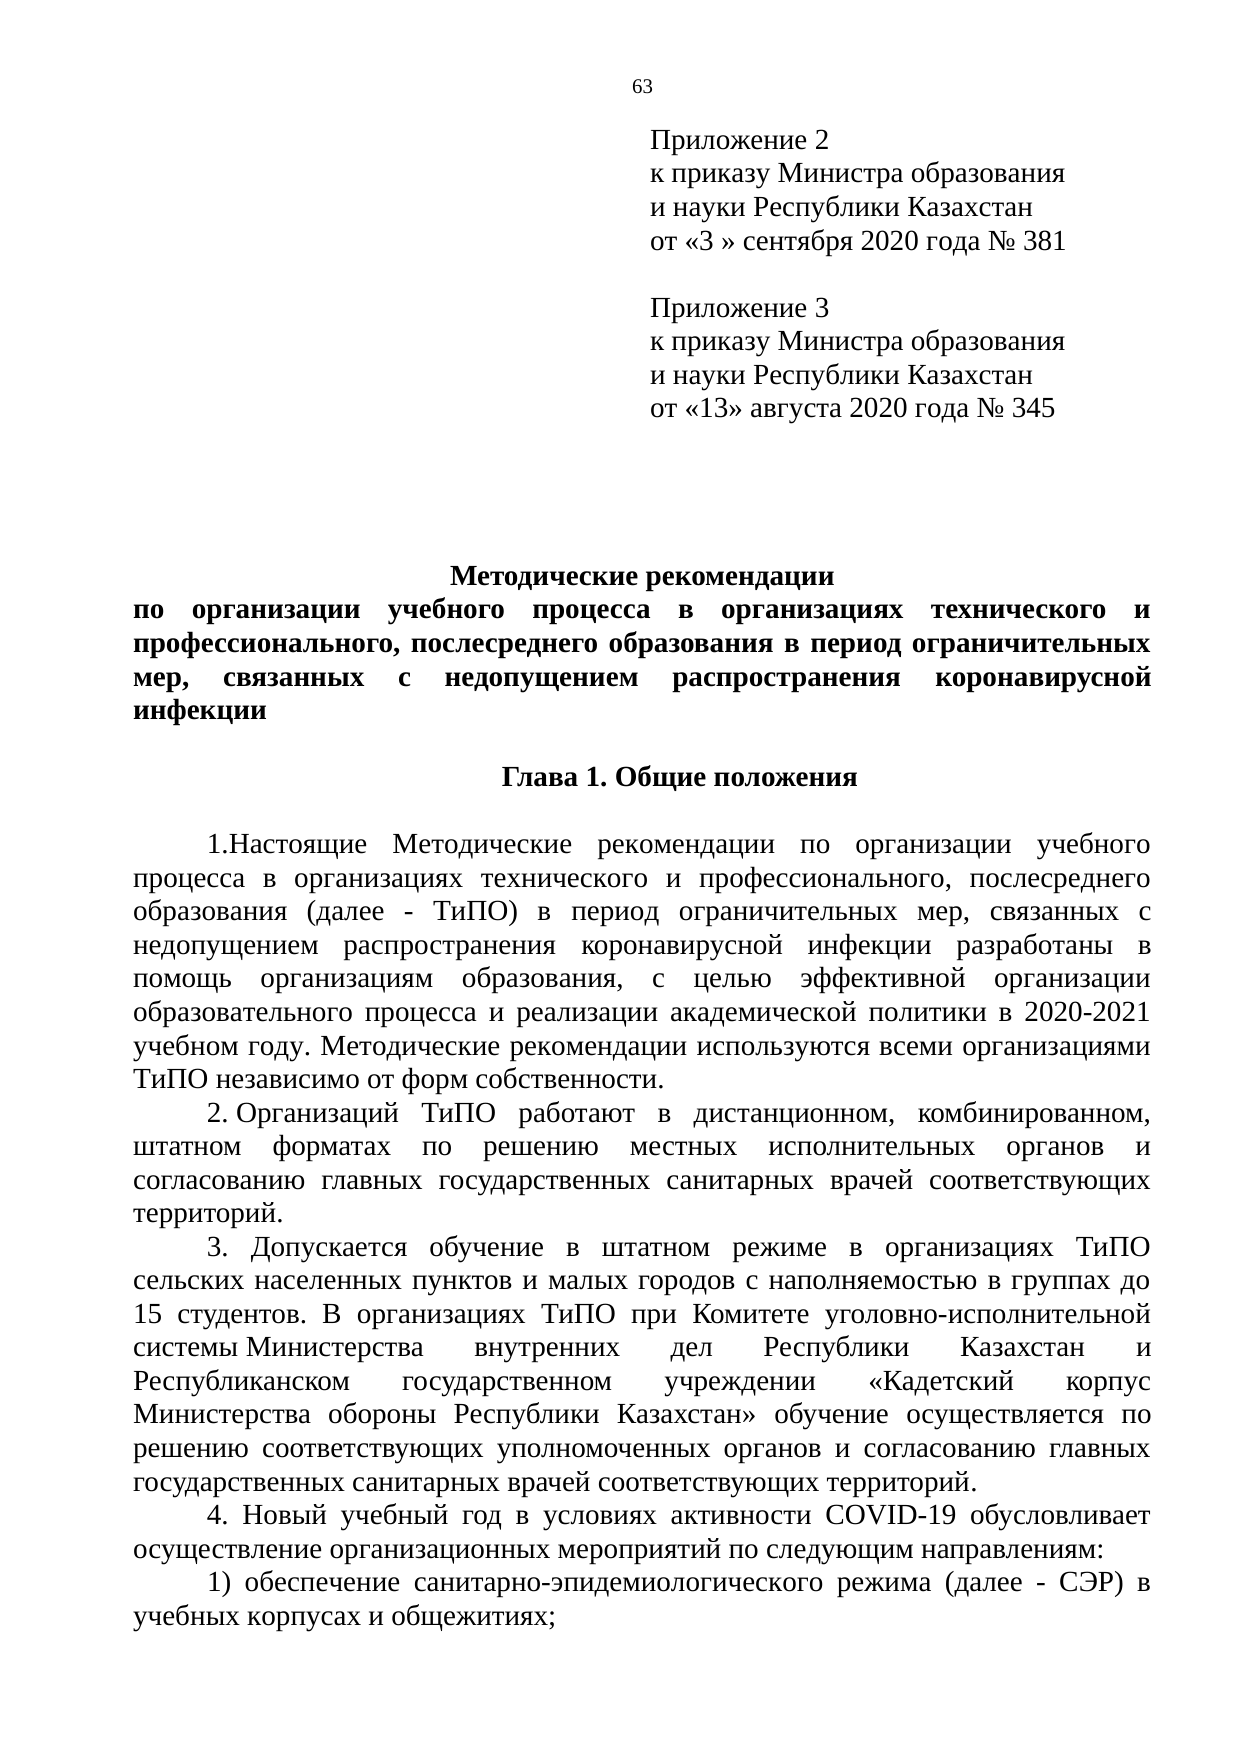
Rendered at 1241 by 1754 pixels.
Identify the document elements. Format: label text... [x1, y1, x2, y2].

text от «3 » сентября 2020 года № 381 [650, 223, 1152, 256]
text Глава 1. Общие положения [208, 759, 1152, 793]
text от «13» августа 2020 года № 345 [133, 390, 1152, 424]
text 4. Новый учебный год в условиях активности COVID-19 обусловливает осуществление организационных мероприятий по следующим направлениям: [133, 1497, 1152, 1564]
text 1) обеспечение санитарно-эпидемиологического режима (далее - СЭР) в учебных корпусах и общежитиях; [133, 1564, 1152, 1631]
text Приложение 3 [133, 290, 1152, 323]
text 2. Организаций ТиПО работают в дистанционном, комбинированном, штатном форматах по решению местных исполнительных органов и согласованию главных государственных санитарных врачей соответствующих территорий. [133, 1095, 1152, 1229]
text к приказу Министра образования [133, 323, 1152, 357]
text Методические рекомендации [133, 558, 1152, 592]
text по организации учебного процесса в организациях технического и профессионального, послесреднего образования в период ограничительных мер, связанных с недопущением распространения коронавирусной инфекции [133, 592, 1152, 726]
text и науки Республики Казахстан [650, 189, 1152, 223]
text 1.Настоящие Методические рекомендации по организации учебного процесса в организациях технического и профессионального, послесреднего образования (далее - ТиПО) в период ограничительных мер, связанных с недопущением распространения коронавирусной инфекции разработаны в помощь организациям образования, с целью эффективной организации образовательного процесса и реализации академической политики в 2020-2021 учебном году. Методические рекомендации используются всеми организациями ТиПО независимо от форм собственности. [133, 826, 1152, 1095]
text 3. Допускается обучение в штатном режиме в организациях ТиПО сельских населенных пунктов и малых городов с наполняемостью в группах до 15 студентов. В организациях ТиПО при Комитете уголовно-исполнительной системы Министерства внутренних дел Республики Казахстан и Республиканском государственном учреждении «Кадетский корпус Министерства обороны Республики Казахстан» обучение осуществляется по решению соответствующих уполномоченных органов и согласованию главных государственных санитарных врачей соответствующих территорий. [133, 1397, 1152, 1497]
text к приказу Министра образования [650, 156, 1152, 189]
text и науки Республики Казахстан [133, 357, 1152, 390]
text Приложение 2 [650, 122, 1152, 156]
text 3. Допускается обучение в штатном режиме в организациях ТиПО сельских населенных пунктов и малых городов с наполняемостью в группах до 15 студентов. В организациях ТиПО при Комитете уголовно-исполнительной системы Министерства внутренних дел Республики Казахстан и Республиканском государственном учреждении «Кадетский корпус Министерства обороны Республики Казахстан» обучение осуществляется по решению соответствующих уполномоченных органов и согласованию главных государственных санитарных врачей соответствующих территорий. [133, 1229, 1152, 1263]
